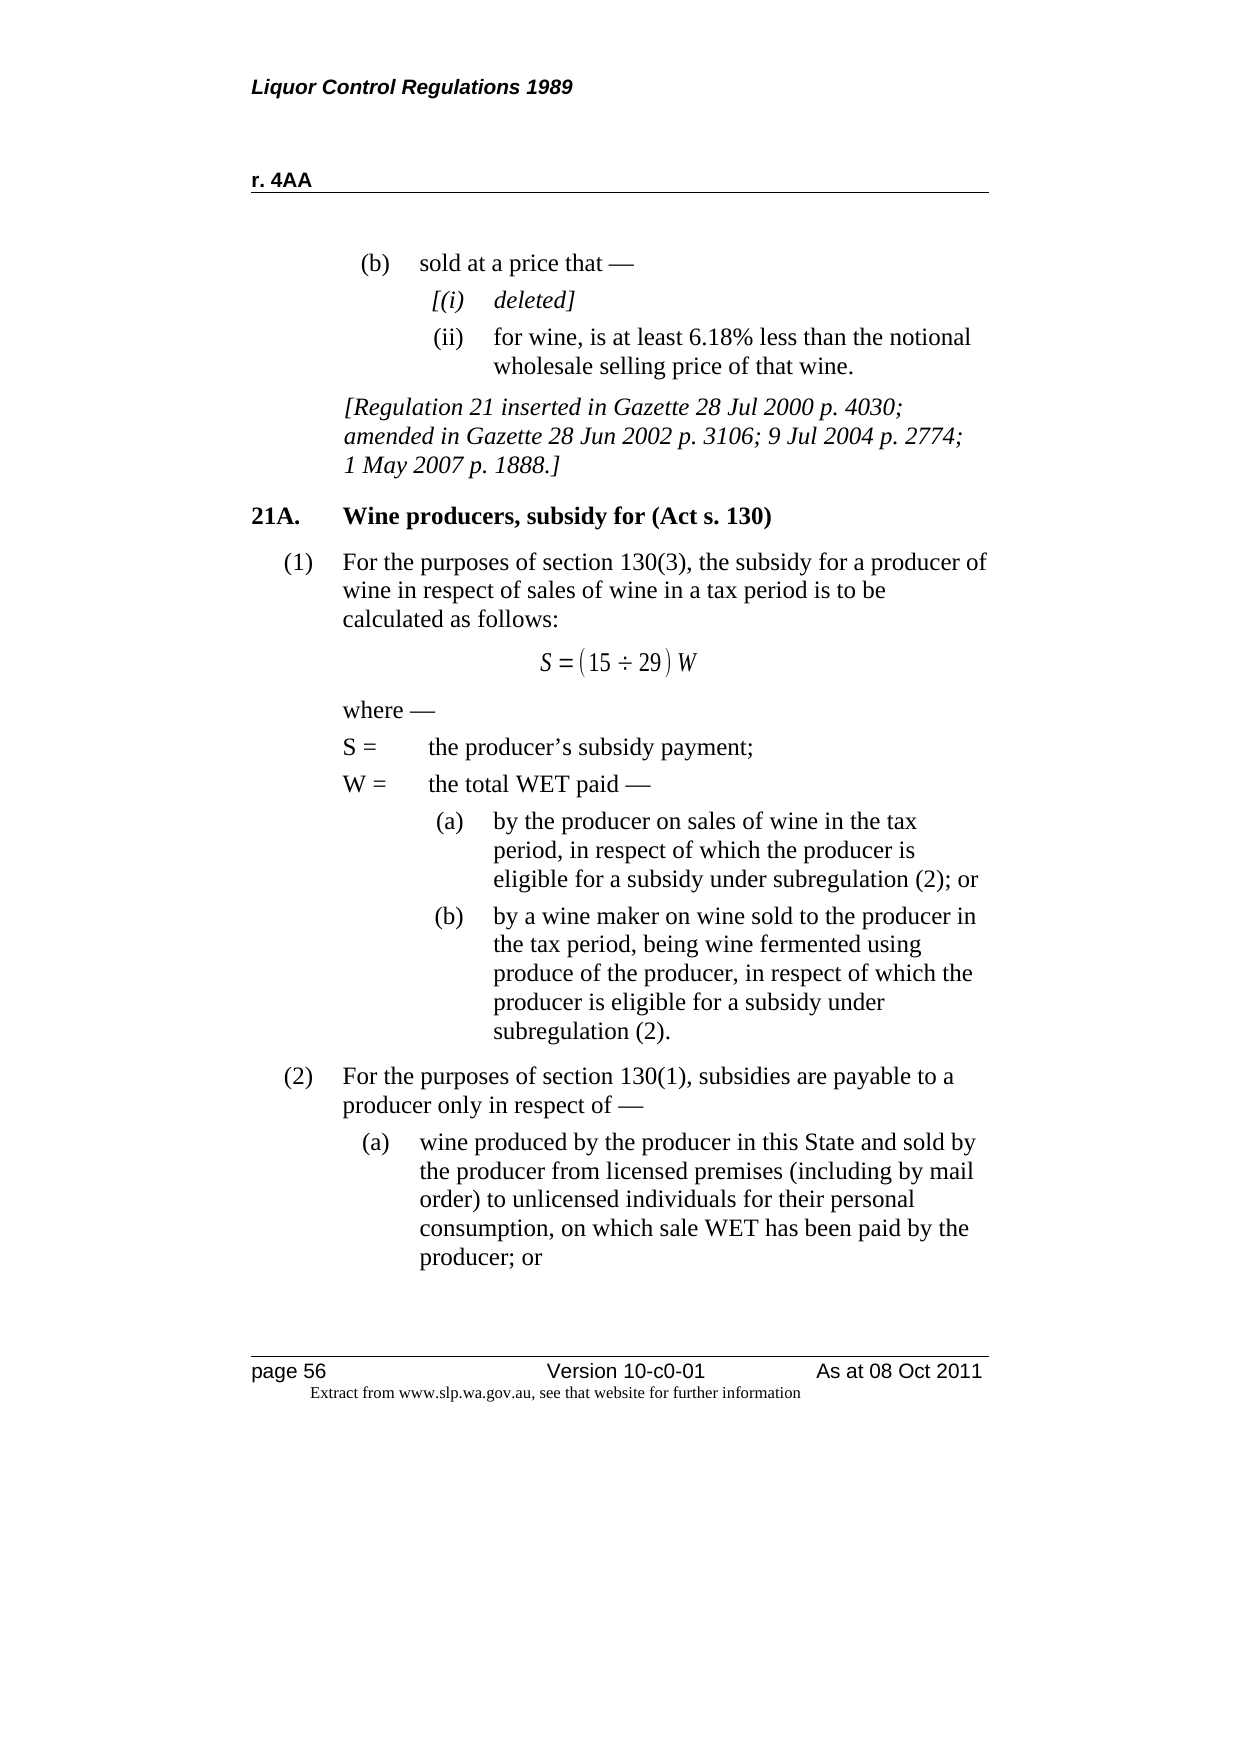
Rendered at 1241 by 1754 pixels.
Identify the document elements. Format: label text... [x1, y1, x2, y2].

text [(i) deleted] [251, 285, 989, 314]
text (1) For the purposes of section 130(3), the subsidy for a producer of wine in respect of sales of wine in a tax period is to be calculated as follows: [251, 547, 989, 633]
text S = the producer’s subsidy payment; [251, 732, 989, 761]
subtitle 21A. Wine producers, subsidy for (Act s. 130) [251, 501, 989, 530]
text (b) sold at a price that — [251, 248, 989, 277]
text (a) by the producer on sales of wine in the tax period, in respect of which the producer is eligible for a subsidy under subregulation (2); or [251, 806, 989, 892]
text (ii) for wine, is at least 6.18% less than the notional wholesale selling price of that wine. [251, 322, 989, 380]
text where — [251, 695, 989, 724]
text (b) by a wine maker on wine sold to the producer in the tax period, being wine fermented using produce of the producer, in respect of which the producer is eligible for a subsidy under subregulation (2). [251, 901, 989, 1044]
text (a) wine produced by the producer in this State and sold by the producer from licensed premises (including by mail order) to unlicensed individuals for their personal consumption, on which sale WET has been paid by the producer; or [251, 1127, 989, 1271]
text (2) For the purposes of section 130(1), subsidies are payable to a producer only in respect of — [251, 1061, 989, 1119]
text [Regulation 21 inserted in Gazette 28 Jul 2000 p. 4030; amended in Gazette 28 Jun 2002 p. 3106; 9 Jul 2004 p. 2774; 1 May 2007 p. 1888.] [251, 392, 989, 478]
text W = the total WET paid — [251, 769, 989, 798]
